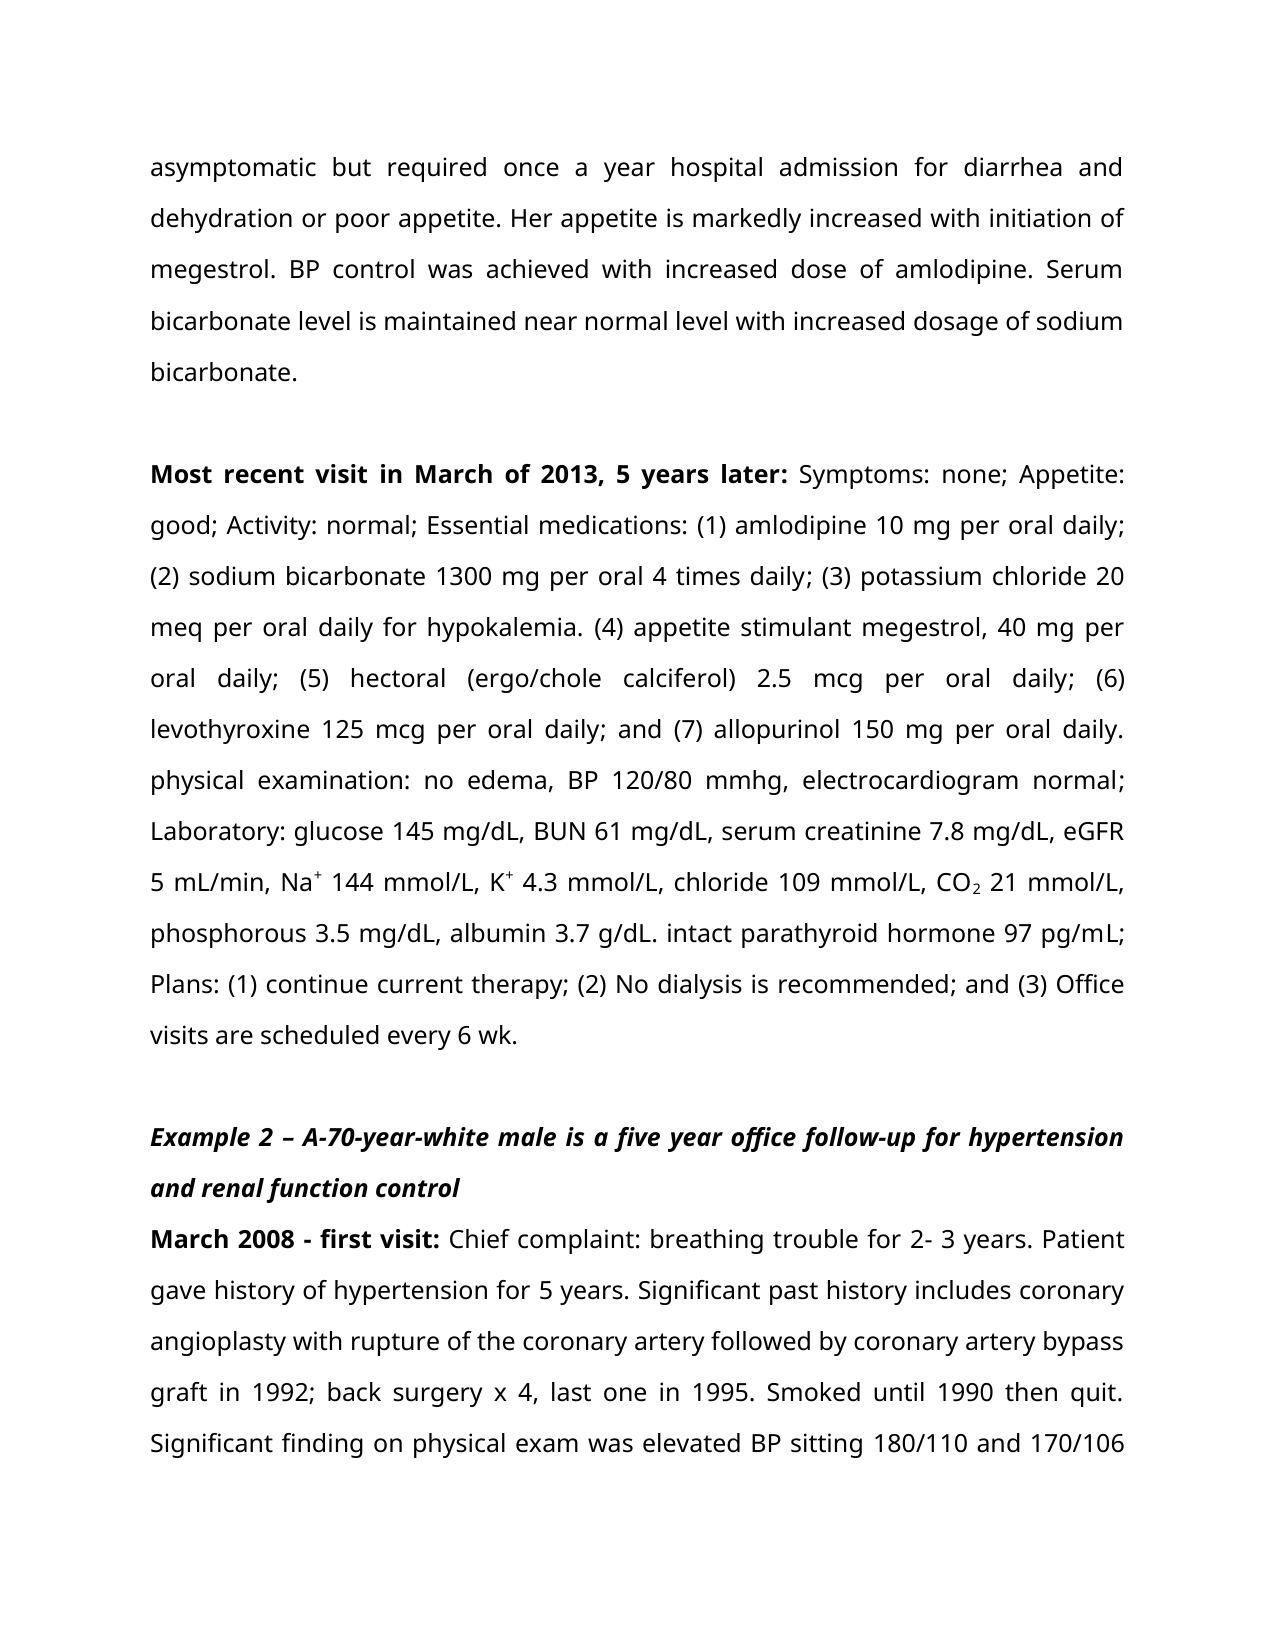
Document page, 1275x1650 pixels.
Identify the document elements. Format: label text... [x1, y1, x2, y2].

text Most recent visit in March of 2013, 5 years later: Symptoms: none; Appetite: good; Activity: normal; Essential medications: (1) amlodipine 10 mg per oral daily; (2) sodium bicarbonate 1300 mg per oral 4 times daily; (3) potassium chloride 20 meq per oral daily for hypokalemia. (4) appetite stimulant megestrol, 40 mg per oral daily; (5) hectoral (ergo/chole calciferol) 2.5 mcg per oral daily; (6) levothyroxine 125 mcg per oral daily; and (7) allopurinol 150 mg per oral daily. physical examination: no edema, BP 120/80 mmhg, electrocardiogram normal; Laboratory: glucose 145 mg/dL, BUN 61 mg/dL, serum creatinine 7.8 mg/dL, eGFR 5 mL/min, Na+ 144 mmol/L, K+ 4.3 mmol/L, chloride 109 mmol/L, CO2 21 mmol/L, phosphorous 3.5 mg/dL, albumin 3.7 g/dL. intact parathyroid hormone 97 pg/mL; Plans: (1) continue current therapy; (2) No dialysis is recommended; and (3) Office visits are scheduled every 6 wk. [150, 456, 1125, 1052]
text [150, 1222, 1125, 1460]
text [150, 150, 1125, 388]
text Example 2 – A-70-year-white male is a five year office follow-up for hypertension and renal function control [150, 1120, 1125, 1205]
